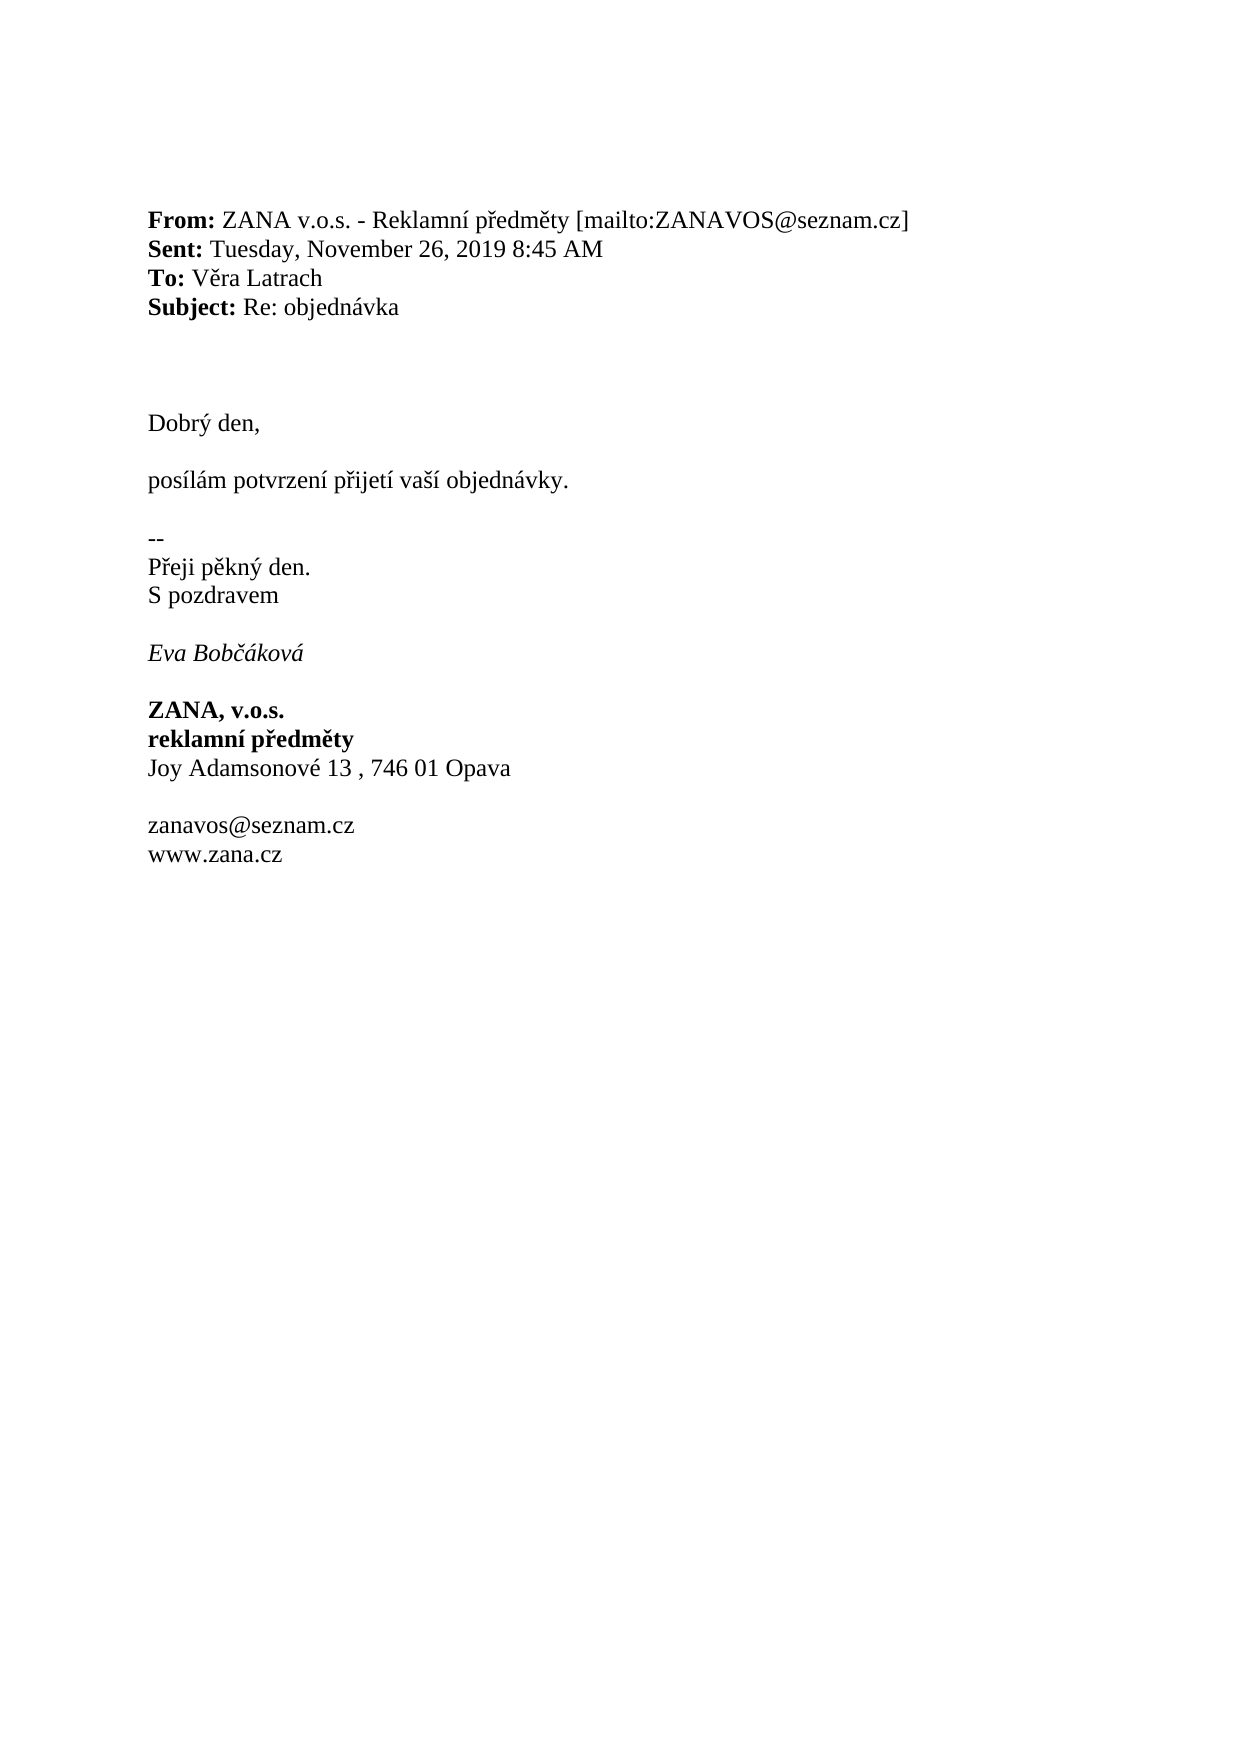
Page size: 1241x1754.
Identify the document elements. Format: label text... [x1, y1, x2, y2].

text From: ZANA v.o.s. - Reklamní předměty [mailto:ZANAVOS@seznam.cz] Sent: Tuesday, November 26, 2019 8:45 AM To: Věra Latrach Subject: Re: objednávka [148, 206, 1093, 321]
text posílám potvrzení přijetí vaší objednávky. -- Přeji pěkný den. S pozdravem Eva Bobčáková ZANA, v.o.s. reklamní předměty Joy Adamsonové 13 , 746 01 Opava zanavos@seznam.cz www.zana.cz [148, 466, 1093, 868]
text Dobrý den, [148, 408, 1093, 436]
